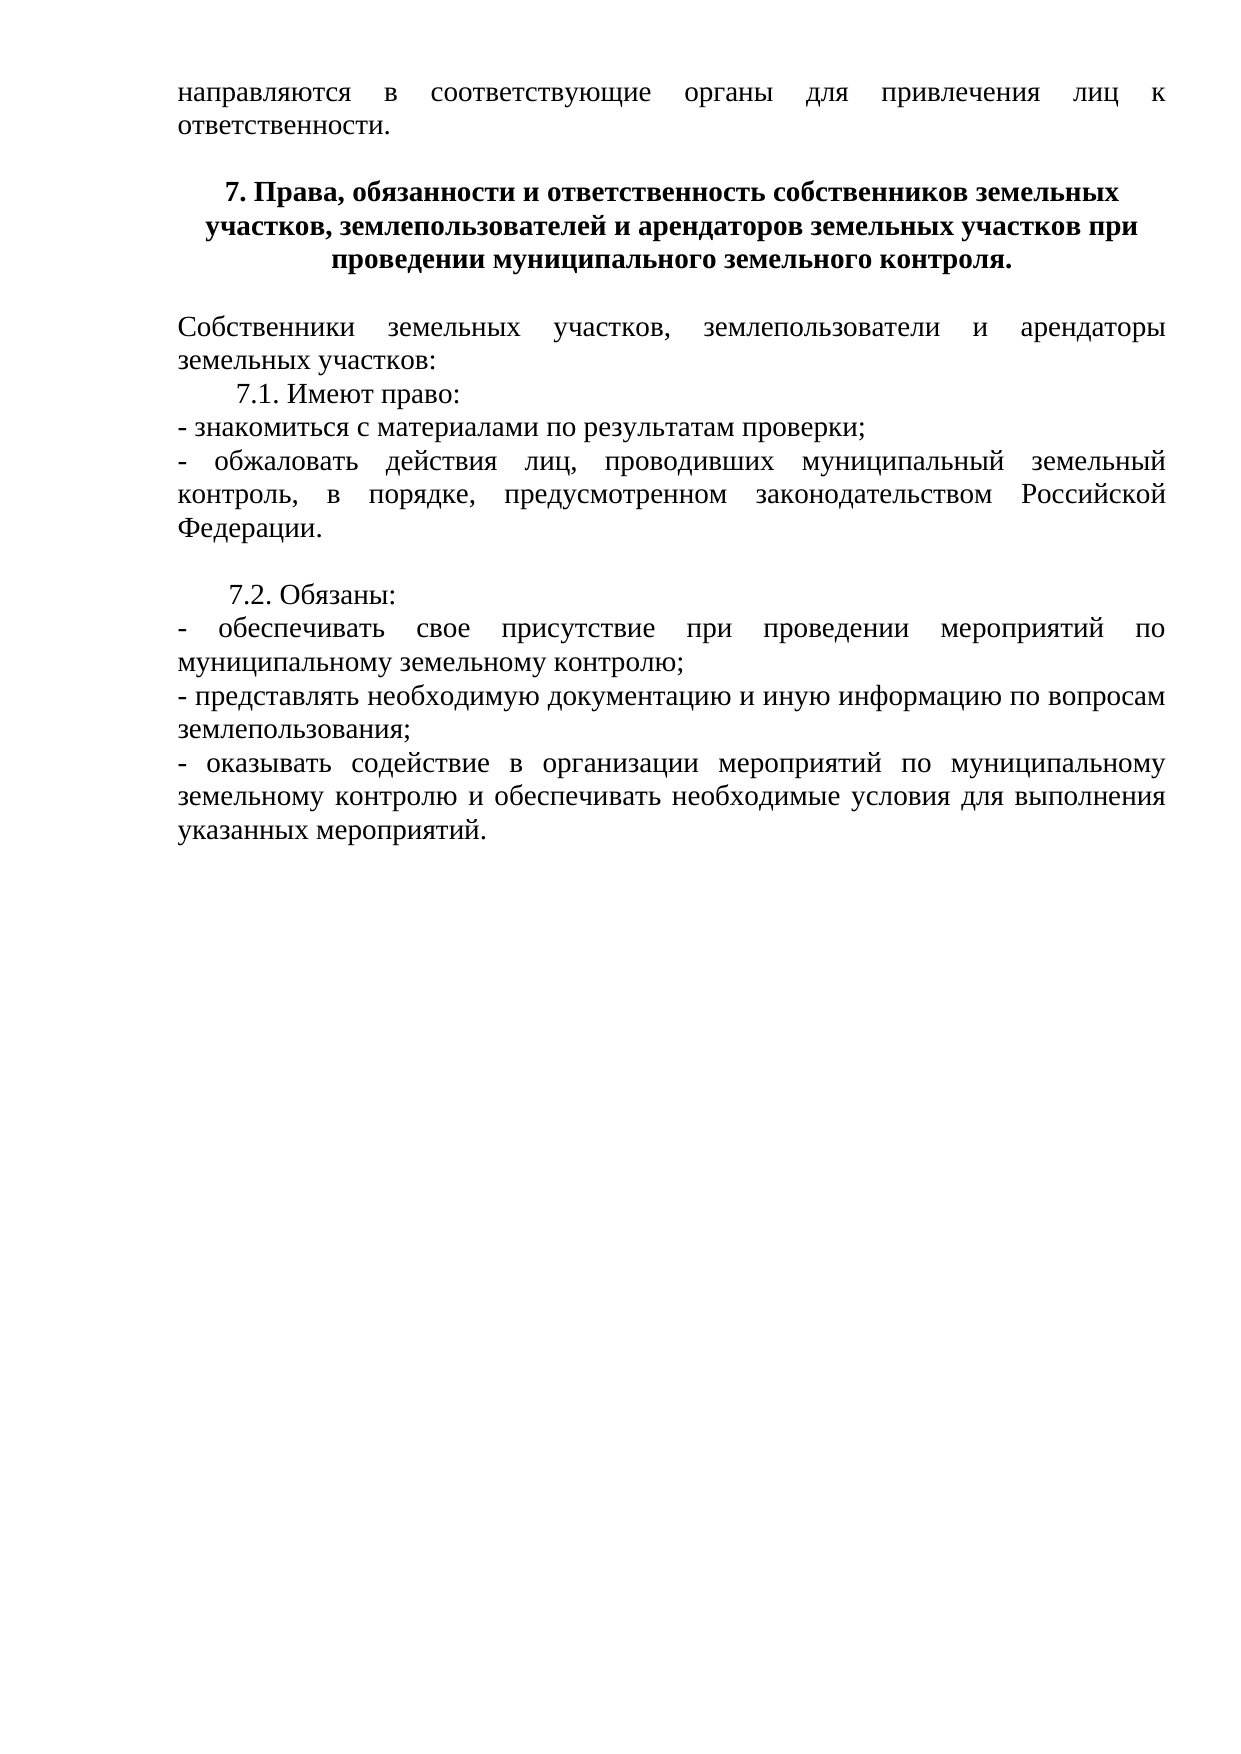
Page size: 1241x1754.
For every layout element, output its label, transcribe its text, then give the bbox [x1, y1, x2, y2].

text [177, 74, 1167, 141]
text - оказывать содействие в организации мероприятий по муниципальному земельному контролю и обеспечивать необходимые условия для выполнения указанных мероприятий. [177, 745, 1167, 845]
text 7. Права, обязанности и ответственность собственников земельных участков, землепользователей и арендаторов земельных участков при проведении муниципального земельного контроля. [177, 141, 1167, 275]
text - обеспечивать свое присутствие при проведении мероприятий по муниципальному земельному контролю; [177, 611, 1167, 678]
text - обжаловать действия лиц, проводивших муниципальный земельный контроль, в порядке, предусмотренном законодательством Российской Федерации. [177, 443, 1167, 543]
text Собственники земельных участков, землепользователи и арендаторы земельных участков: [177, 309, 1167, 376]
text - представлять необходимую документацию и иную информацию по вопросам землепользования; [177, 678, 1167, 745]
text - знакомиться с материалами по результатам проверки; [177, 409, 1167, 443]
text 7.1. Имеют право: [177, 376, 1167, 409]
text 7.2. Обязаны: [177, 577, 1167, 611]
